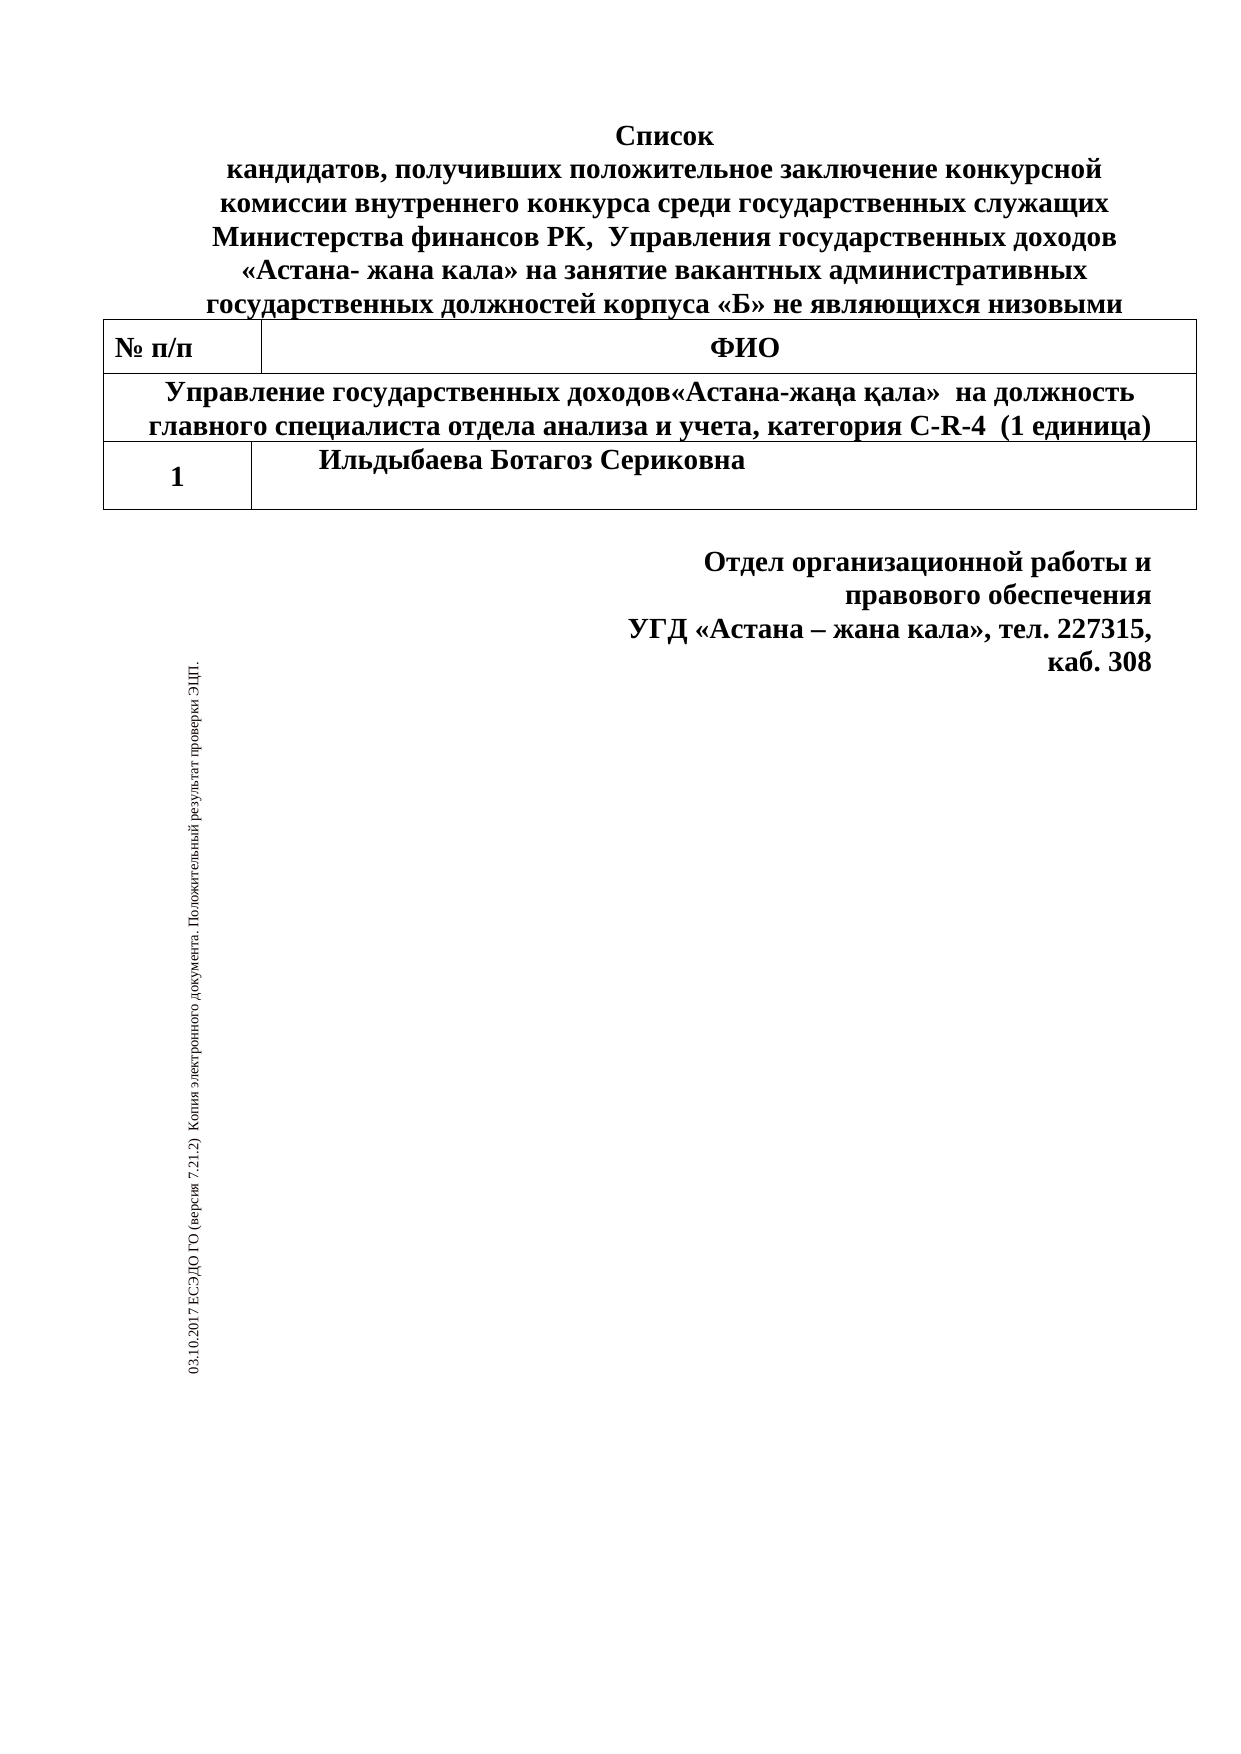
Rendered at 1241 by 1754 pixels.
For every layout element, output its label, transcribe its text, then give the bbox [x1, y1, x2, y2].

text Отдел организационной работы и правового обеспечения [177, 544, 1152, 611]
text УГД «Астана – жана кала», тел. 227315, каб. 308 [177, 611, 1152, 678]
table_header № п/п [104, 320, 261, 373]
text Список [177, 118, 1152, 152]
table_cell 1 [104, 442, 251, 509]
table_header ФИО [262, 320, 1196, 373]
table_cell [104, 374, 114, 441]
text кандидатов, получивших положительное заключение конкурсной комиссии внутреннего конкурса среди государственных служащих Министерства финансов РК, Управления государственных доходов «Астана- жана кала» на занятие вакантных административных государственных должностей корпуса «Б» не являющихся низовыми [177, 152, 1152, 319]
table_cell Ильдыбаева Ботагоз Сериковна [252, 442, 1196, 509]
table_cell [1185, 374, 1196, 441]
